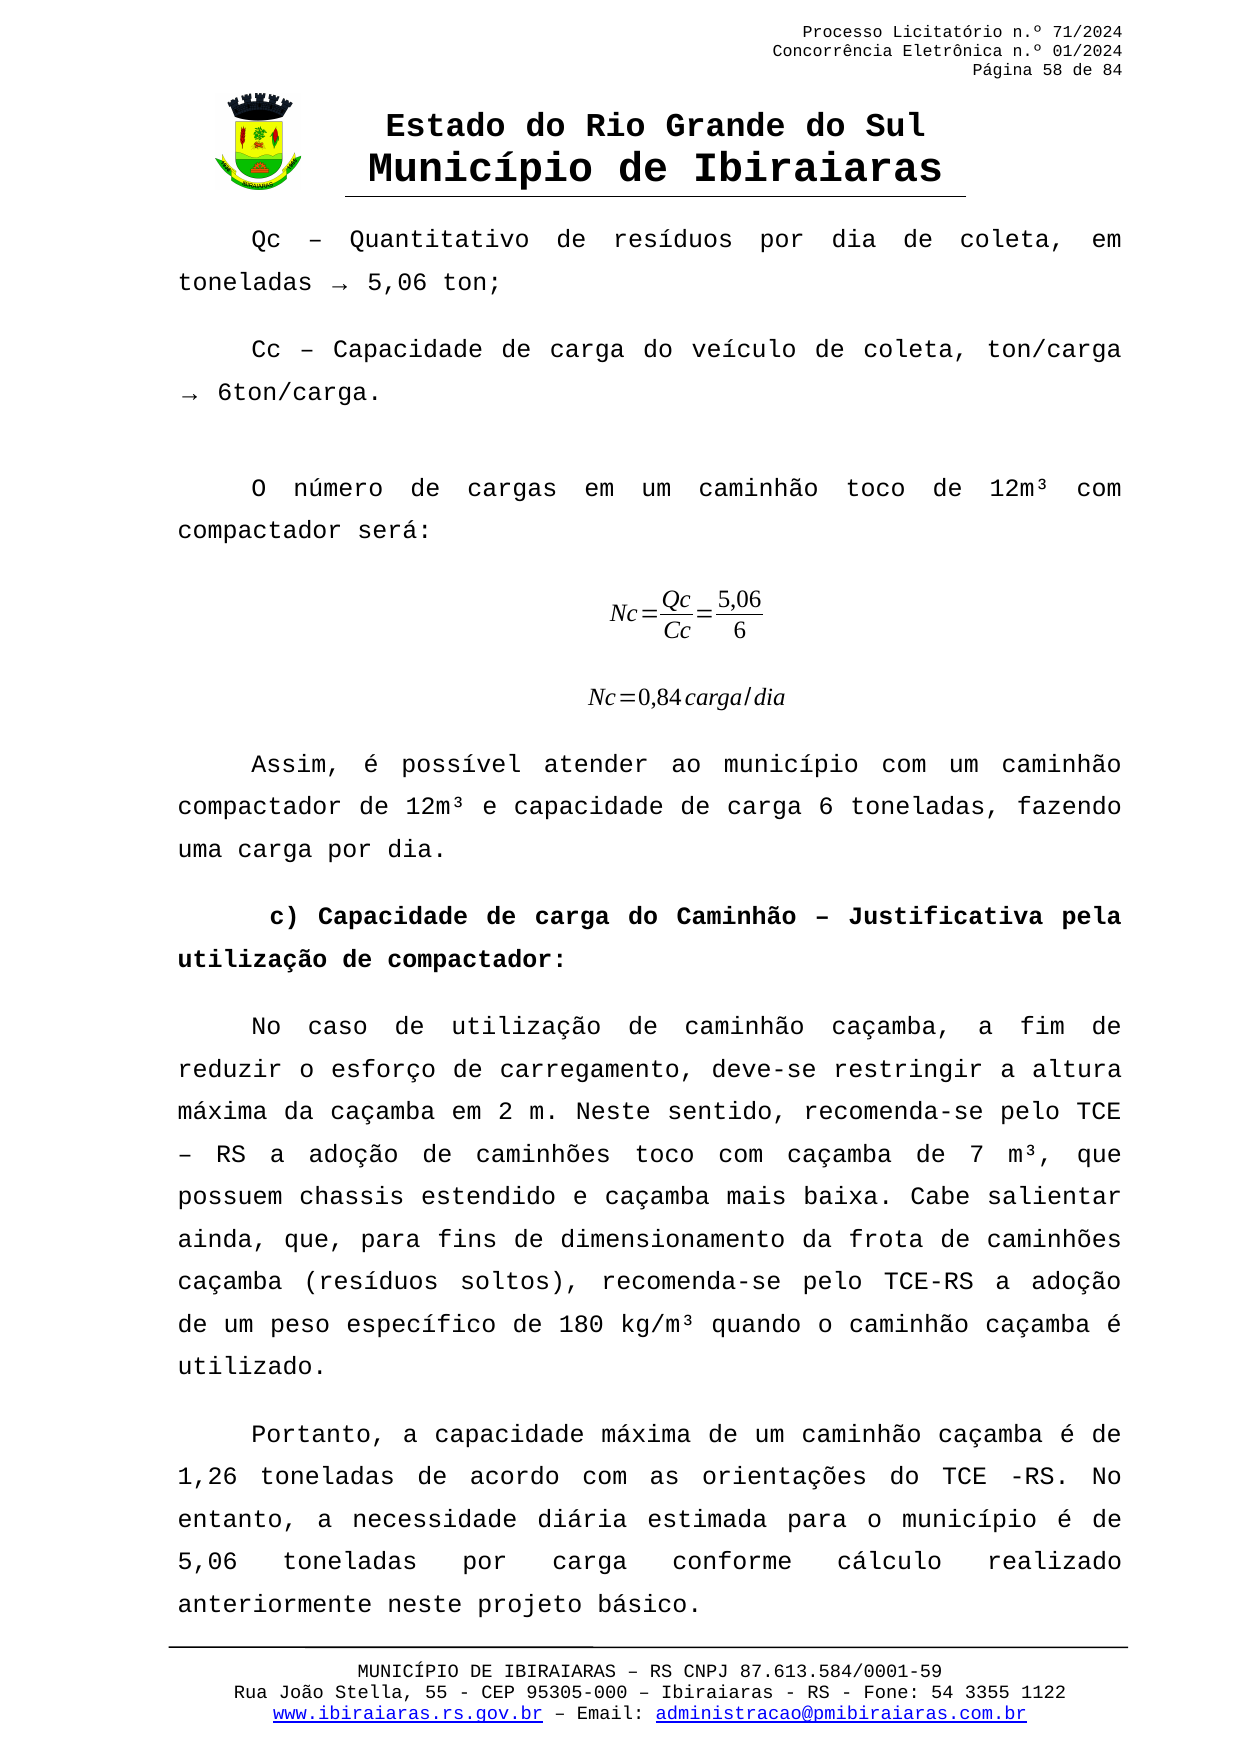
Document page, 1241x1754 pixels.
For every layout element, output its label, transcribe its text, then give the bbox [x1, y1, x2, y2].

text Assim, é possível atender ao município com um caminhão compactador de 12m³ e capacidade de carga 6 toneladas, fazendo uma carga por dia. [177, 751, 1122, 864]
text c) Capacidade de carga do Caminhão – Justificativa pela utilização de compactador: [177, 904, 1122, 974]
text Cc – Capacidade de carga do veículo de coleta, ton/carga 6ton/carga. [177, 337, 1122, 408]
text O número de cargas em um caminhão toco de 12m³ com compactador será: [177, 476, 1122, 546]
picture [215, 93, 302, 190]
text Qc – Quantitativo de resíduos por dia de coleta, em toneladas 5,06 ton; [177, 227, 1122, 298]
text Portanto, a capacidade máxima de um caminhão caçamba é de 1,26 toneladas de acordo com as orientações do TCE -RS. No entanto, a necessidade diária estimada para o município é de 5,06 toneladas por carga conforme cálculo realizado anteriormente neste projeto básico. [177, 1421, 1122, 1619]
text No caso de utilização de caminhão caçamba, a fim de reduzir o esforço de carregamento, deve-se restringir a altura máxima da caçamba em 2 m. Neste sentido, recomenda-se pelo TCE – RS a adoção de caminhões toco com caçamba de 7 m³, que possuem chassis estendido e caçamba mais baixa. Cabe salientar ainda, que, para fins de dimensionamento da frota de caminhões caçamba (resíduos soltos), recomenda-se pelo TCE-RS a adoção de um peso específico de 180 kg/m³ quando o caminhão caçamba é utilizado. [177, 1014, 1122, 1382]
